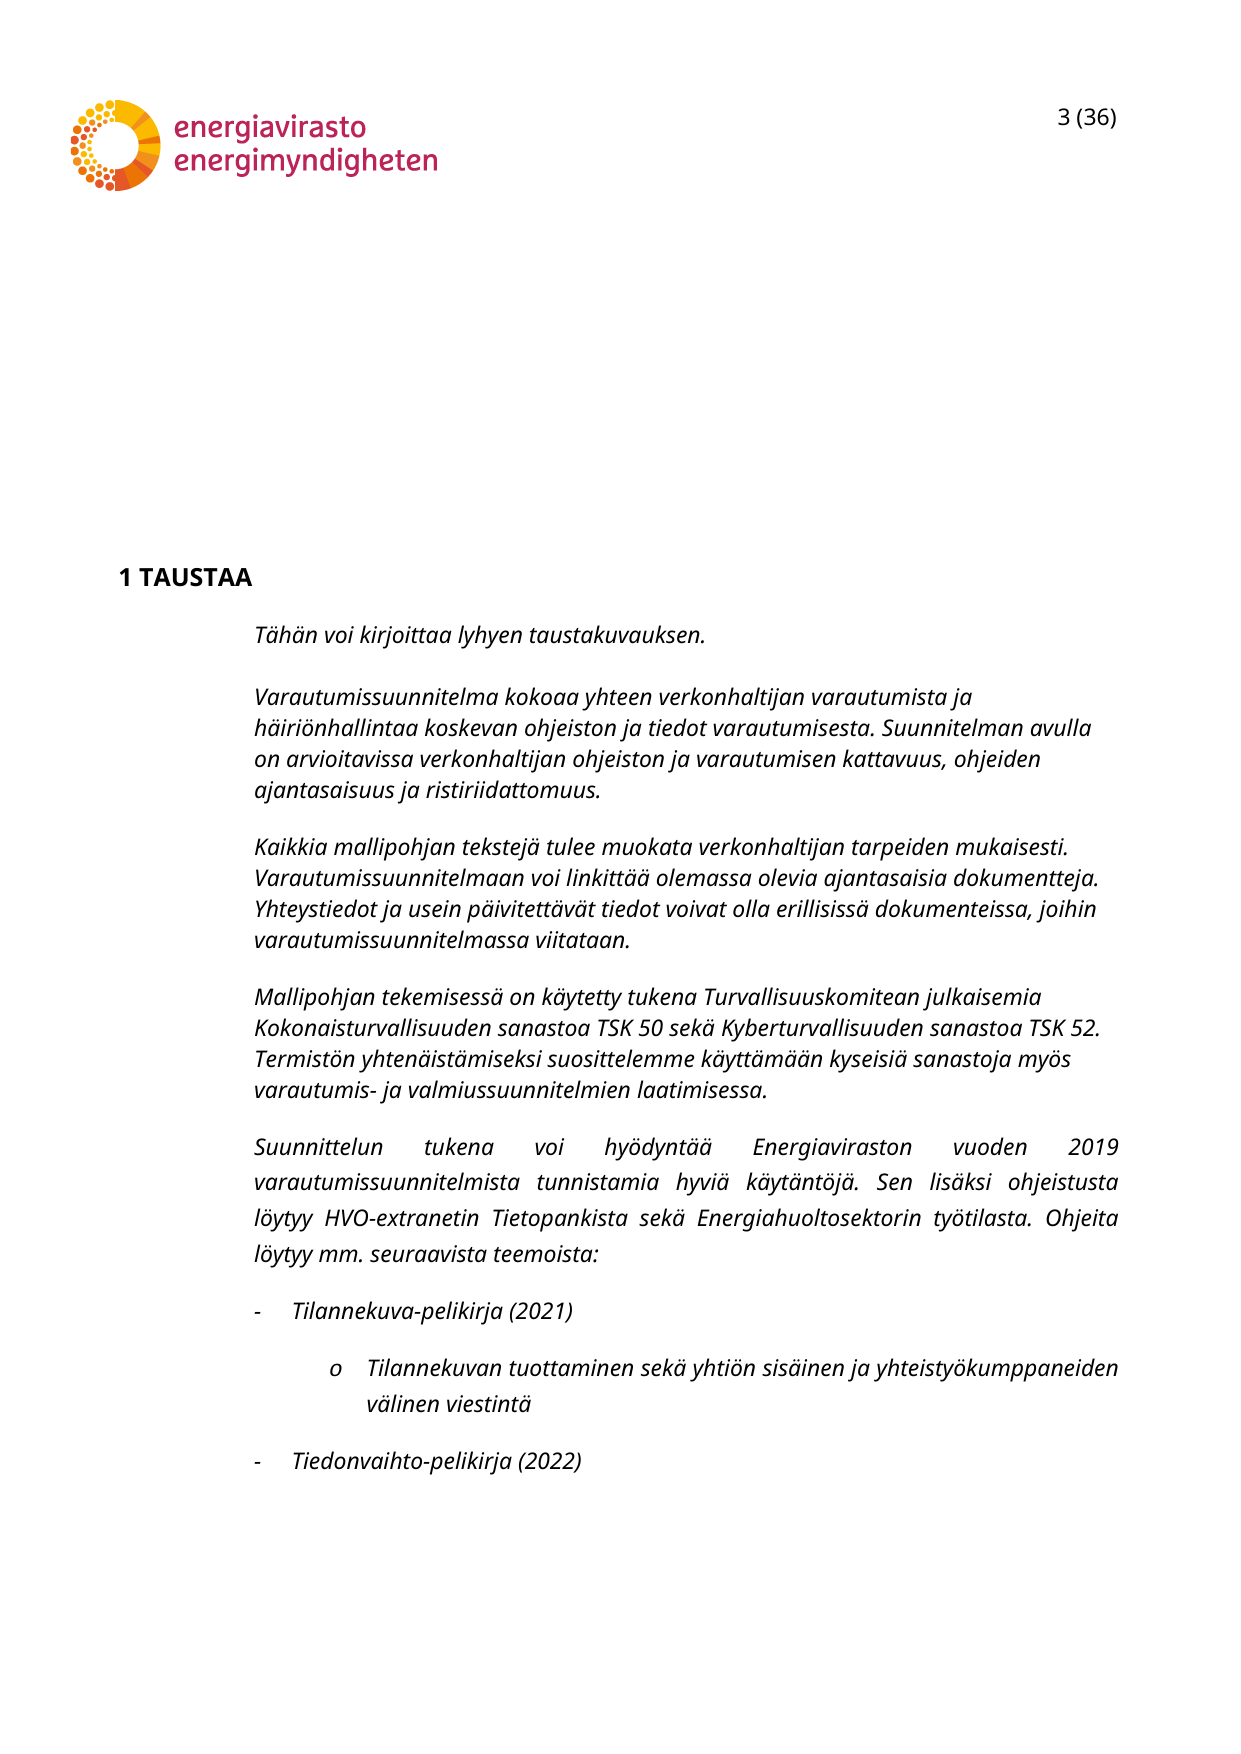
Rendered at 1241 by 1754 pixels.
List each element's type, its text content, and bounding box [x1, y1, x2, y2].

picture [70, 100, 437, 191]
list Tilannekuva-pelikirja (2021) [254, 1295, 1122, 1326]
text Tähän voi kirjoittaa lyhyen taustakuvauksen. [254, 619, 1122, 651]
list Mallipohjan tekemisessä on käytetty tukena Turvallisuuskomitean julkaisemia Kokonaisturvallisuuden sanastoa TSK 50 sekä Kyberturvallisuuden sanastoa TSK 52. Termistön yhtenäistämiseksi suosittelemme käyttämään kyseisiä sanastoja myös varautumis- ja valmiussuunnitelmien laatimisessa. [254, 980, 1122, 1105]
text Suunnittelun tukena voi hyödyntää Energiaviraston vuoden 2019 varautumissuunnitelmista tunnistamia hyviä käytäntöjä. Sen lisäksi ohjeistusta löytyy HVO-extranetin Tietopankista sekä Energiahuoltosektorin työtilasta. Ohjeita löytyy mm. seuraavista teemoista: [254, 1130, 1122, 1269]
list Tilannekuvan tuottaminen sekä yhtiön sisäinen ja yhteistyökumppaneiden välinen viestintä [329, 1352, 1122, 1419]
subtitle TAUSTAA [118, 559, 1122, 593]
list Kaikkia mallipohjan tekstejä tulee muokata verkonhaltijan tarpeiden mukaisesti. Varautumissuunnitelmaan voi linkittää olemassa olevia ajantasaisia dokumentteja. Yhteystiedot ja usein päivitettävät tiedot voivat olla erillisissä dokumenteissa, joihin varautumissuunnitelmassa viitataan. [254, 830, 1122, 955]
list Varautumissuunnitelma kokoaa yhteen verkonhaltijan varautumista ja häiriönhallintaa koskevan ohjeiston ja tiedot varautumisesta. Suunnitelman avulla on arvioitavissa verkonhaltijan ohjeiston ja varautumisen kattavuus, ohjeiden ajantasaisuus ja ristiriidattomuus. [254, 680, 1122, 805]
list Tiedonvaihto-pelikirja (2022) [254, 1444, 1122, 1476]
